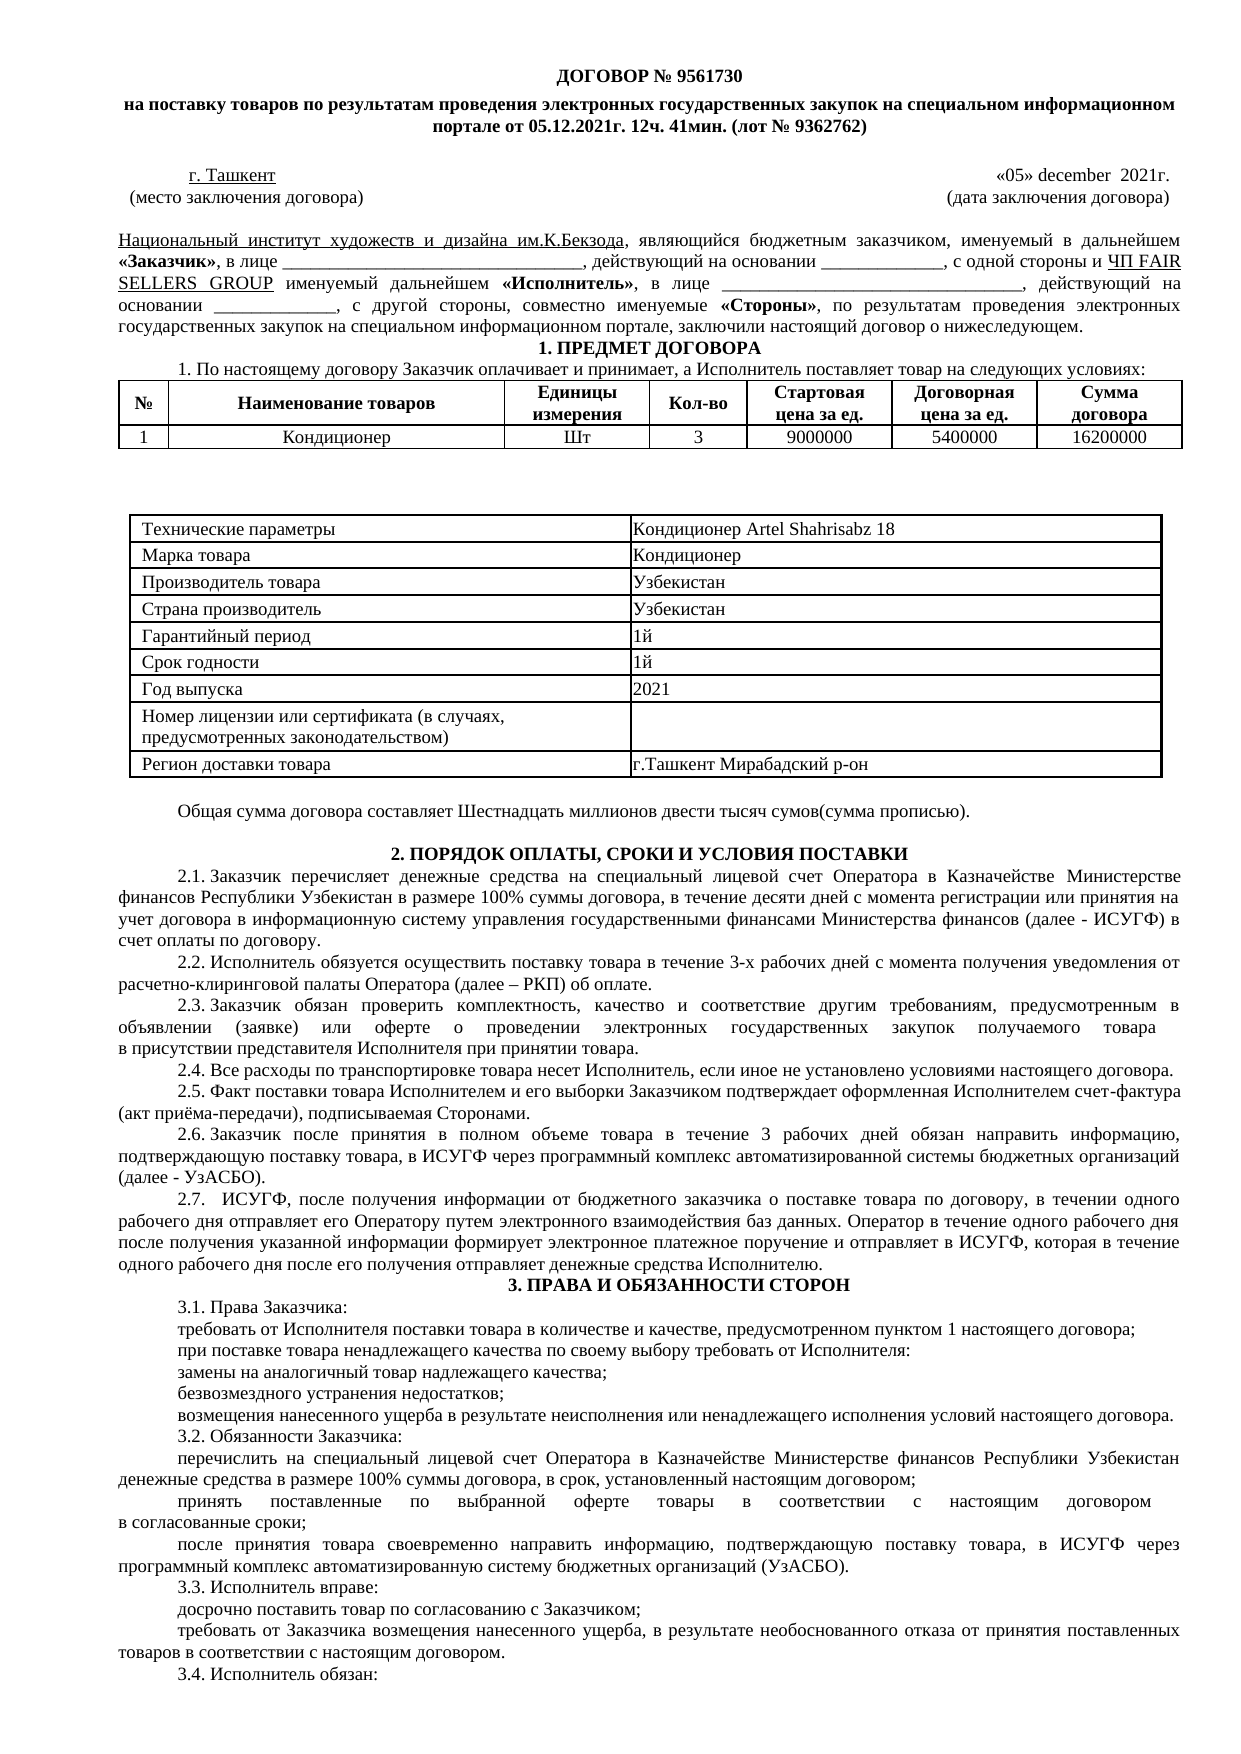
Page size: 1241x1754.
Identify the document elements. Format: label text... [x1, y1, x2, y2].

list 3.1. Права Заказчика: [118, 1296, 1181, 1317]
list 3.2. Обязанности Заказчика: [118, 1425, 1181, 1447]
list Общая сумма договора составляет Шестнадцать миллионов двести тысяч сумов(сумма прописью). [118, 800, 1181, 821]
text после принятия товара своевременно направить информацию, подтверждающую поставку товара, в ИСУГФ через программный комплекс автоматизированную систему бюджетных организаций (УзАСБО). [118, 1533, 1181, 1576]
text принять поставленные по выбранной оферте товары в соответствии с настоящим договором в согласованные сроки; [118, 1490, 1181, 1533]
table_header Кол-во [650, 381, 746, 424]
table_cell Узбекистан [632, 569, 1160, 594]
table_header Технические параметры [131, 516, 630, 541]
list 2.4. Все расходы по транспортировке товара несет Исполнитель, если иное не установлено условиями настоящего договора. [118, 1059, 1181, 1080]
subtitle 1. ПРЕДМЕТ ДОГОВОРА [118, 337, 1181, 358]
table_cell г.Ташкент Мирабадский р-он [632, 752, 1160, 776]
list 3.3. Исполнитель вправе: [118, 1576, 1181, 1598]
list замены на аналогичный товар надлежащего качества; [118, 1361, 1181, 1382]
table_cell 5400000 [893, 426, 1036, 447]
list 2.5. Факт поставки товара Исполнителем и его выборки Заказчиком подтверждает оформленная Исполнителем счет-фактура (акт приёма-передачи), подписываемая Сторонами. [118, 1080, 1181, 1123]
title ДОГОВОР № 9561730 [118, 65, 1181, 87]
list при поставке товара ненадлежащего качества по своему выбору требовать от Исполнителя: [118, 1339, 1181, 1361]
text требовать от Заказчика возмещения нанесенного ущерба, в результате необоснованного отказа от принятия поставленных товаров в соответствии с настоящим договором. [118, 1619, 1181, 1662]
table_cell 1й [632, 650, 1160, 674]
table_header Стартовая цена за ед. [748, 381, 891, 424]
table_cell Гарантийный период [131, 623, 630, 648]
subtitle 2. ПОРЯДОК ОПЛАТЫ, СРОКИ И УСЛОВИЯ ПОСТАВКИ [118, 843, 1181, 864]
text Национальный институт художеств и дизайна им.К.Бекзода, являющийся бюджетным заказчиком, именуемый в дальнейшем «Заказчик», в лице ________________________________, действующий на основании _____________, с одной стороны и ЧП FAIR SELLERS GROUP именуемый дальнейшем «Исполнитель», в лице ________________________________, действующий на основании _____________, с другой стороны, совместно именуемые «Стороны», по результатам проведения электронных государственных закупок на специальном информационном портале, заключили настоящий договор о нижеследующем. [118, 229, 1181, 337]
table_header Сумма договора [1038, 381, 1181, 424]
table_cell Год выпуска [131, 676, 630, 701]
table_cell [632, 703, 1160, 749]
table_cell Страна производитель [131, 596, 630, 621]
table_cell 9000000 [748, 426, 891, 447]
table_header «05» december 2021г. (дата заключения договора) [650, 164, 1181, 207]
table_header Кондиционер Artel Shahrisabz 18 [632, 516, 1160, 541]
table_cell 2021 [632, 676, 1160, 701]
table_header № [120, 381, 168, 424]
table_cell 3 [650, 426, 746, 447]
table_cell Кондиционер [169, 426, 504, 447]
table_cell 1й [632, 623, 1160, 648]
table_cell Номер лицензии или сертификата (в случаях, предусмотренных законодательством) [131, 703, 630, 749]
table_cell Узбекистан [632, 596, 1160, 621]
table_cell Производитель товара [131, 569, 630, 594]
table_cell Шт [505, 426, 649, 447]
list 2.6. Заказчик после принятия в полном объеме товара в течение 3 рабочих дней обязан направить информацию, подтверждающую поставку товара, в ИСУГФ через программный комплекс автоматизированной системы бюджетных организаций (далее - УзАСБО). [118, 1123, 1181, 1188]
table_header Наименование товаров [169, 381, 504, 424]
table_cell Марка товара [131, 543, 630, 567]
text требовать от Исполнителя поставки товара в количестве и качестве, предусмотренном пунктом 1 настоящего договора; [118, 1317, 1181, 1339]
list 1. По настоящему договору Заказчик оплачивает и принимает, а Исполнитель поставляет товар на следующих условиях: [118, 358, 1181, 380]
table_header Единицы измерения [505, 381, 649, 424]
table_cell Регион доставки товара [131, 752, 630, 776]
text возмещения нанесенного ущерба в результате неисполнения или ненадлежащего исполнения условий настоящего договора. [118, 1404, 1181, 1425]
list 2.7. ИСУГФ, после получения информации от бюджетного заказчика о поставке товара по договору, в течении одного рабочего дня отправляет его Оператору путем электронного взаимодействия баз данных. Оператор в течение одного рабочего дня после получения указанной информации формирует электронное платежное поручение и отправляет в ИСУГФ, которая в течение одного рабочего дня после его получения отправляет денежные средства Исполнителю. [118, 1188, 1181, 1274]
table_cell 16200000 [1038, 426, 1181, 447]
table_cell Срок годности [131, 650, 630, 674]
table_header г. Ташкент (место заключения договора) [118, 164, 649, 207]
text досрочно поставить товар по согласованию с Заказчиком; [118, 1598, 1181, 1619]
text перечислить на специальный лицевой счет Оператора в Казначействе Министерстве финансов Республики Узбекистан денежные средства в размере 100% суммы договора, в срок, установленный настоящим договором; [118, 1447, 1181, 1490]
table_header Договорная цена за ед. [893, 381, 1036, 424]
list 3.4. Исполнитель обязан: [118, 1662, 1181, 1684]
list безвозмездного устранения недостатков; [118, 1382, 1181, 1404]
subtitle 2.3. Заказчик обязан проверить комплектность, качество и соответствие другим требованиям, предусмотренным в объявлении (заявке) или оферте о проведении электронных государственных закупок получаемого товара в присутствии представителя Исполнителя при принятии товара. [118, 994, 1181, 1059]
table_cell 1 [120, 426, 168, 447]
list 3. ПРАВА И ОБЯЗАННОСТИ СТОРОН [118, 1274, 1181, 1296]
table_cell Кондиционер [632, 543, 1160, 567]
subtitle 2.2. Исполнитель обязуется осуществить поставку товара в течение 3-х рабочих дней с момента получения уведомления от расчетно-клиринговой палаты Оператора (далее – РКП) об оплате. [118, 951, 1181, 994]
subtitle 2.1. Заказчик перечисляет денежные средства на специальный лицевой счет Оператора в Казначействе Министерстве финансов Республики Узбекистан в размере 100% суммы договора, в течение десяти дней с момента регистрации или принятия на учет договора в информационную систему управления государственными финансами Министерства финансов (далее - ИСУГФ) в счет оплаты по договору. [118, 864, 1181, 951]
title на поставку товаров по результатам проведения электронных государственных закупок на специальном информационном портале от 05.12.2021г. 12ч. 41мин. (лот № 9362762) [118, 93, 1181, 136]
